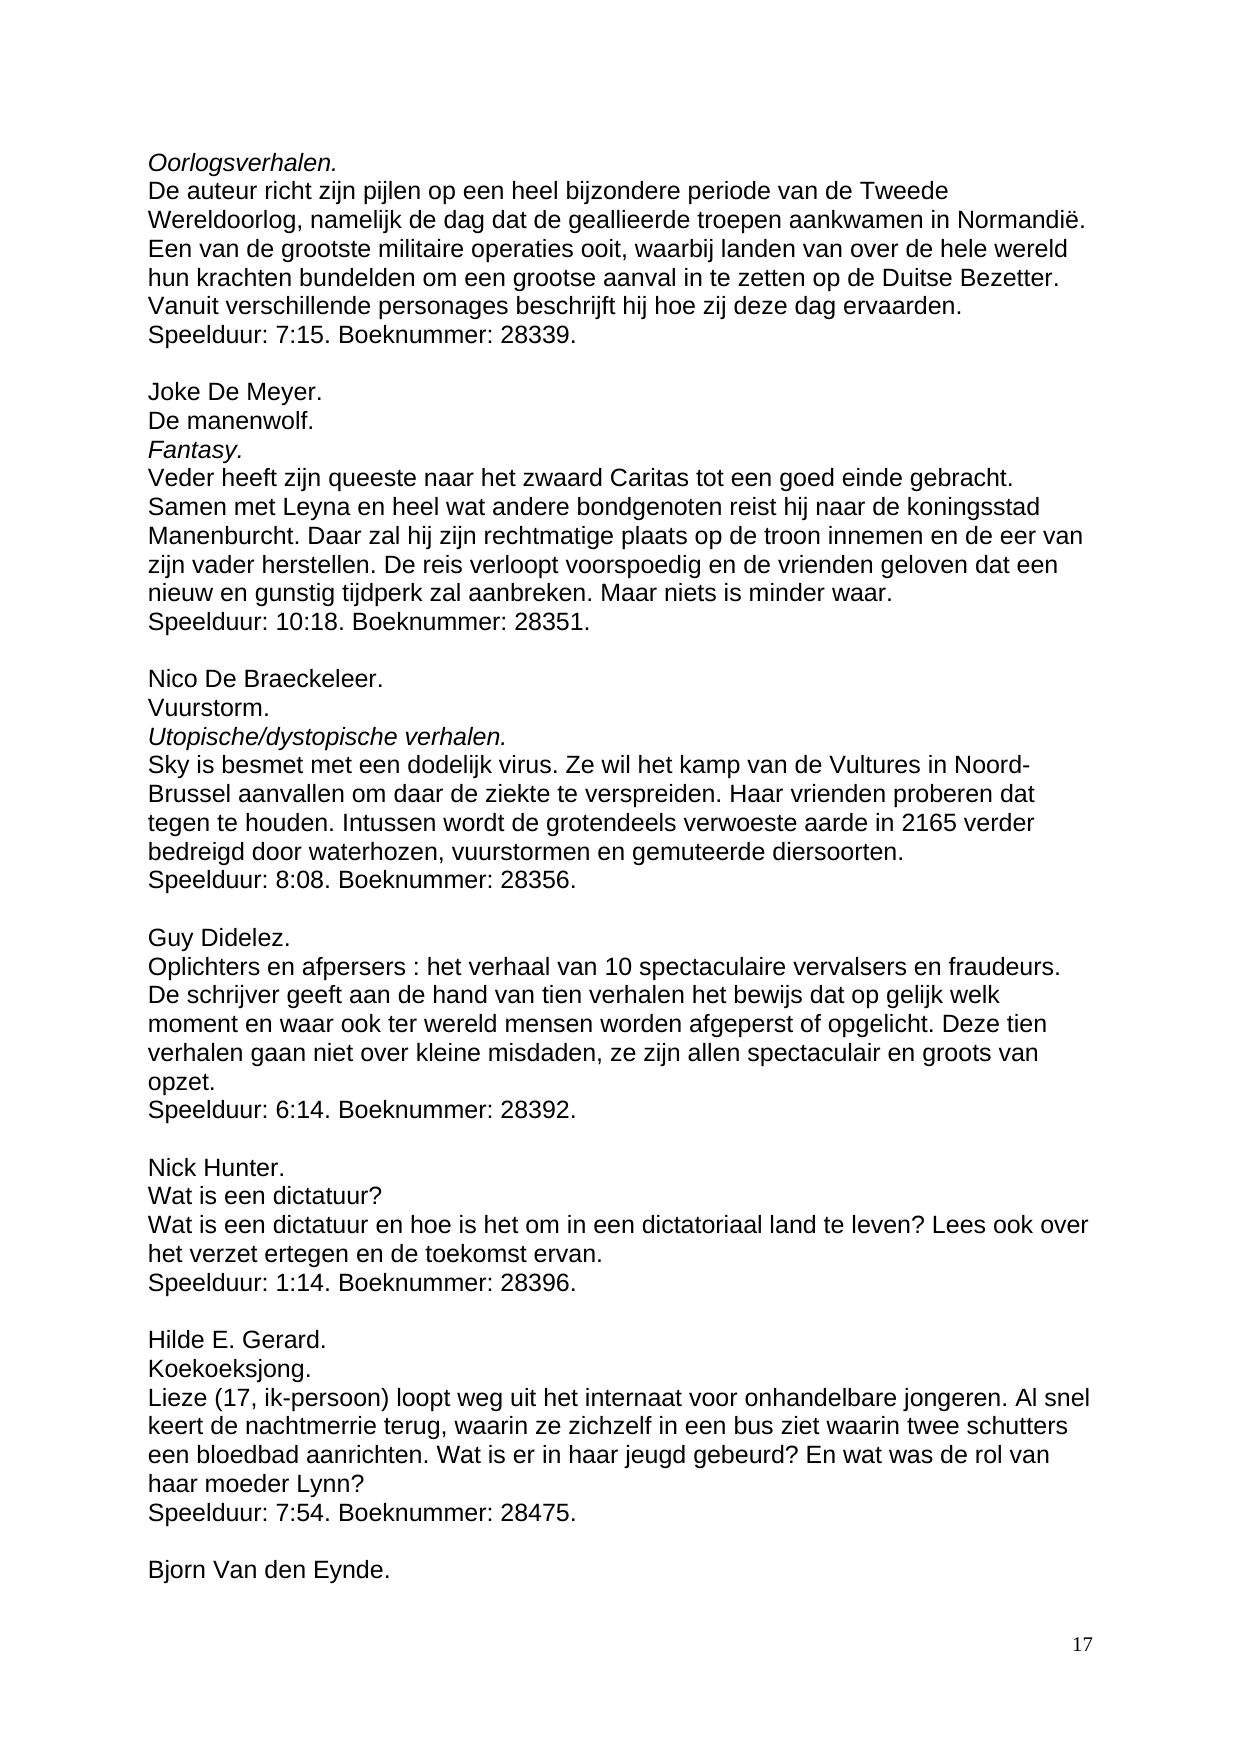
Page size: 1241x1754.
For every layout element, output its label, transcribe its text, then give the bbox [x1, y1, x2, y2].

text Bjorn Van den Eynde. [148, 1555, 1093, 1583]
text Speelduur: 8:08. Boeknummer: 28356. [148, 866, 1093, 894]
text Wat is een dictatuur en hoe is het om in een dictatoriaal land te leven? Lees ook over het verzet ertegen en de toekomst ervan. [148, 1210, 1093, 1268]
text De manenwolf. [148, 406, 1093, 435]
text Speelduur: 6:14. Boeknummer: 28392. [148, 1096, 1093, 1124]
text Sky is besmet met een dodelijk virus. Ze wil het kamp van de Vultures in Noord-Brussel aanvallen om daar de ziekte te verspreiden. Haar vrienden proberen dat tegen te houden. Intussen wordt de grotendeels verwoeste aarde in 2165 verder bedreigd door waterhozen, vuurstormen en gemuteerde diersoorten. [148, 751, 1093, 866]
text Oorlogsverhalen. [148, 148, 1093, 176]
text Hilde E. Gerard. [148, 1325, 1093, 1354]
text Nico De Braeckeleer. [148, 664, 1093, 693]
text Vuurstorm. [148, 693, 1093, 722]
text De auteur richt zijn pijlen op een heel bijzondere periode van de Tweede Wereldoorlog, namelijk de dag dat de geallieerde troepen aankwamen in Normandië. Een van de grootste militaire operaties ooit, waarbij landen van over de hele wereld hun krachten bundelden om een grootse aanval in te zetten op de Duitse Bezetter. Vanuit verschillende personages beschrijft hij hoe zij deze dag ervaarden. [148, 176, 1093, 320]
text Oplichters en afpersers : het verhaal van 10 spectaculaire vervalsers en fraudeurs. [148, 952, 1093, 981]
text Lieze (17, ik-persoon) loopt weg uit het internaat voor onhandelbare jongeren. Al snel keert de nachtmerrie terug, waarin ze zichzelf in een bus ziet waarin twee schutters een bloedbad aanrichten. Wat is er in haar jeugd gebeurd? En wat was de rol van haar moeder Lynn? [148, 1383, 1093, 1498]
text Speelduur: 7:54. Boeknummer: 28475. [148, 1498, 1093, 1526]
text Veder heeft zijn queeste naar het zwaard Caritas tot een goed einde gebracht. Samen met Leyna en heel wat andere bondgenoten reist hij naar de koningsstad Manenburcht. Daar zal hij zijn rechtmatige plaats op de troon innemen en de eer van zijn vader herstellen. De reis verloopt voorspoedig en de vrienden geloven dat een nieuw en gunstig tijdperk zal aanbreken. Maar niets is minder waar. [148, 463, 1093, 607]
text Fantasy. [148, 435, 1093, 463]
text Nick Hunter. [148, 1153, 1093, 1181]
text Speelduur: 1:14. Boeknummer: 28396. [148, 1268, 1093, 1296]
text De schrijver geeft aan de hand van tien verhalen het bewijs dat op gelijk welk moment en waar ook ter wereld mensen worden afgeperst of opgelicht. Deze tien verhalen gaan niet over kleine misdaden, ze zijn allen spectaculair en groots van opzet. [148, 981, 1093, 1096]
text Wat is een dictatuur? [148, 1181, 1093, 1210]
text Joke De Meyer. [148, 377, 1093, 406]
text Utopische/dystopische verhalen. [148, 722, 1093, 751]
text Koekoeksjong. [148, 1354, 1093, 1383]
text Guy Didelez. [148, 923, 1093, 952]
text Speelduur: 7:15. Boeknummer: 28339. [148, 320, 1093, 349]
text Speelduur: 10:18. Boeknummer: 28351. [148, 607, 1093, 636]
